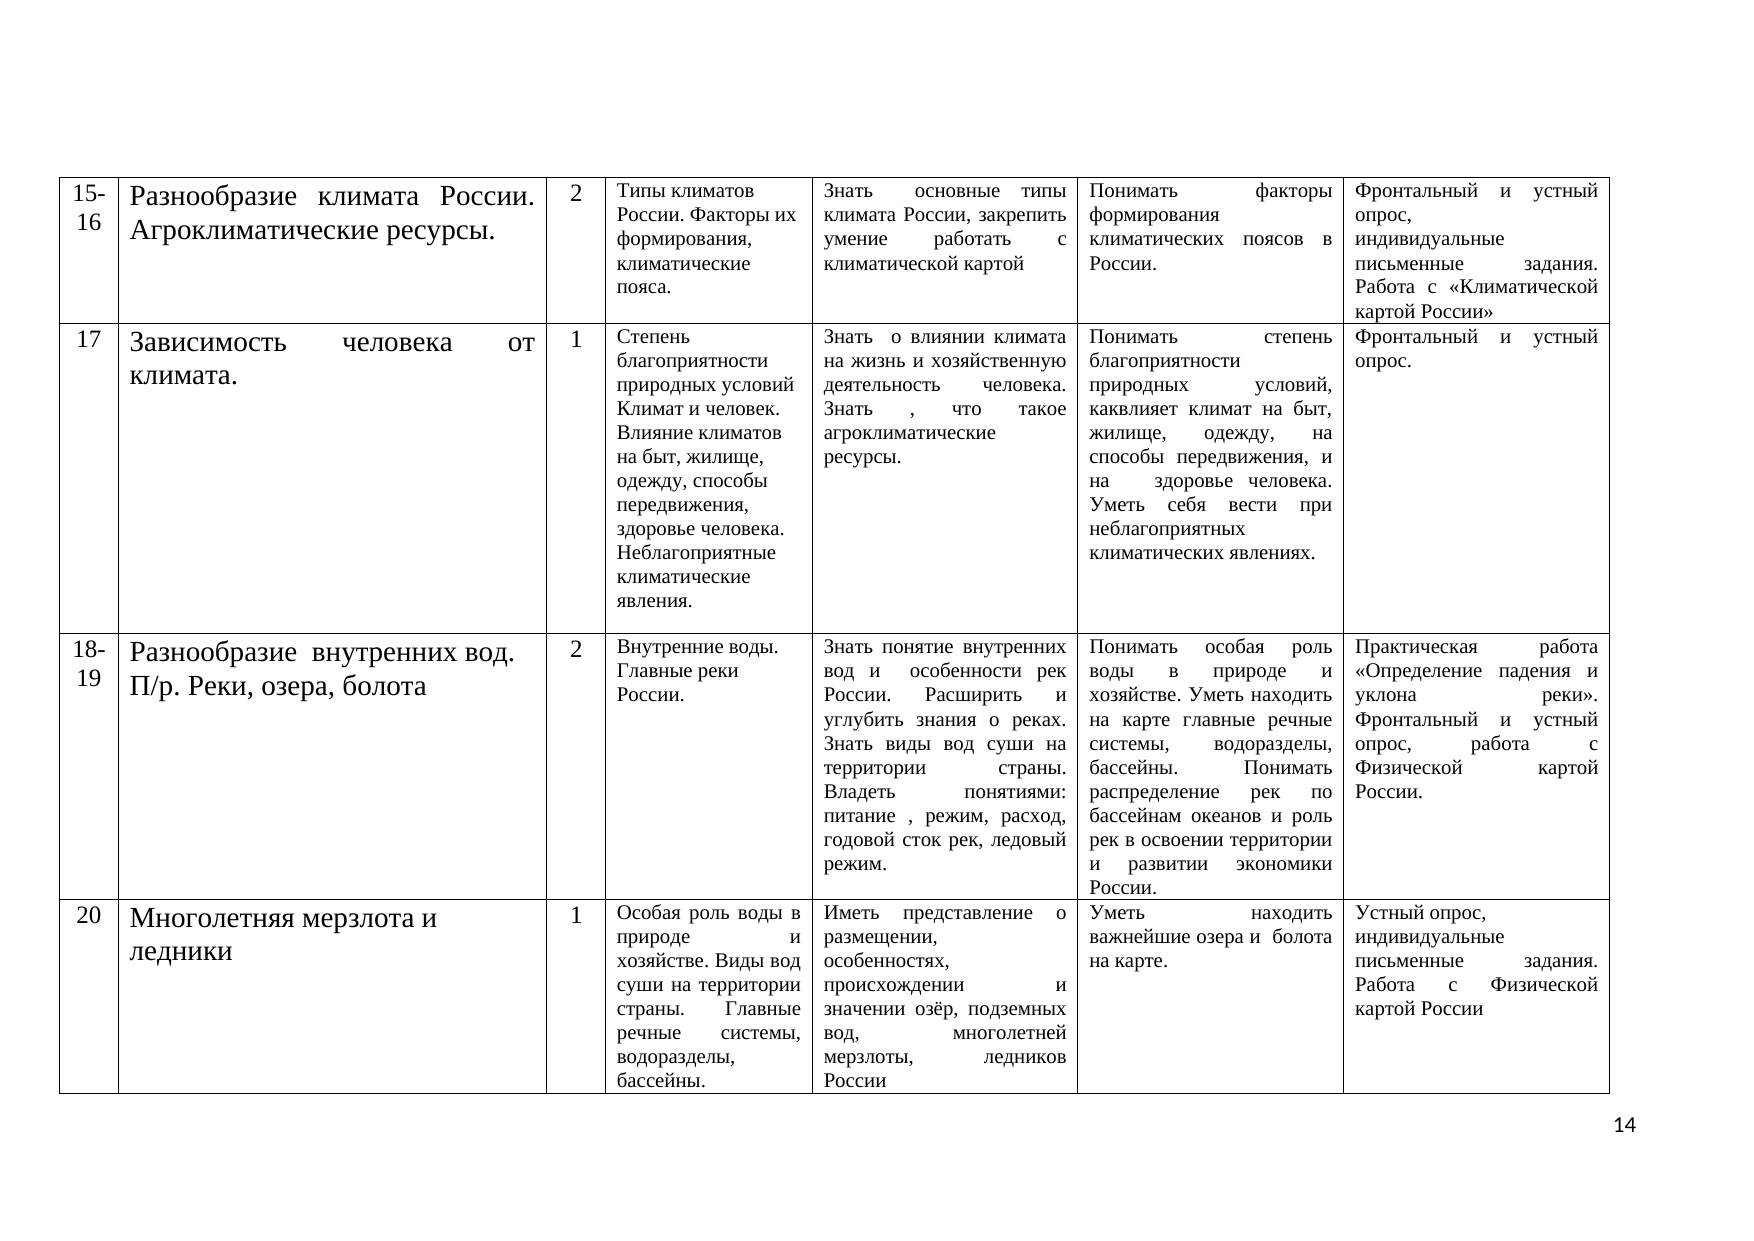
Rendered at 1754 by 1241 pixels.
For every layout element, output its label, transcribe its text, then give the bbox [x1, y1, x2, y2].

table_cell Зависимость человека от климата. [119, 324, 546, 633]
table_cell Фронтальный и устный опрос. [1344, 324, 1609, 633]
table_cell Фронтальный и устный опрос, индивидуальные письменные задания. Работа с «Климатической картой России» [1344, 178, 1609, 323]
table_cell Знать понятие внутренних вод и особенности рек России. Расширить и углубить знания о реках. Знать виды вод суши на территории страны. Владеть понятиями: питание , режим, расход, годовой сток рек, ледовый режим. [813, 634, 1077, 899]
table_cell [1344, 900, 1609, 1092]
table_cell 2 [547, 634, 605, 899]
table_cell Знать о влиянии климата на жизнь и хозяйственную деятельность человека. Знать , что такое агроклиматические ресурсы. [813, 324, 1077, 633]
table_cell Степень благоприятности природных условий Климат и человек. Влияние климатов на быт, жилище, одежду, способы передвижения, здоровье человека. Неблагоприятные климатические явления. [606, 324, 812, 633]
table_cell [813, 900, 1077, 1092]
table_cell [1078, 900, 1343, 1092]
table_cell Разнообразие климата России. Агроклиматические ресурсы. [119, 178, 546, 323]
table_cell 2 [547, 178, 605, 323]
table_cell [119, 900, 546, 1092]
table_cell Понимать особая роль воды в природе и хозяйстве. Уметь находить на карте главные речные системы, водоразделы, бассейны. Понимать распределение рек по бассейнам океанов и роль рек в освоении территории и развитии экономики России. [1078, 634, 1343, 899]
table_cell 17 [60, 324, 118, 633]
table_cell Практическая работа «Определение падения и уклона реки». Фронтальный и устный опрос, работа с Физической картой России. [1344, 634, 1609, 899]
table_cell 1 [547, 324, 605, 633]
table_cell Типы климатов России. Факторы их формирования, климатические пояса. [606, 178, 812, 323]
table_cell 18-19 [60, 634, 118, 899]
table_cell Внутренние воды. Главные реки России. [606, 634, 812, 899]
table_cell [606, 900, 812, 1092]
table_cell Понимать степень благоприятности природных условий, каквлияет климат на быт, жилище, одежду, на способы передвижения, и на здоровье человека. Уметь себя вести при неблагоприятных климатических явлениях. [1078, 324, 1343, 633]
table_cell Знать основные типы климата России, закрепить умение работать с климатической картой [813, 178, 1077, 323]
table_cell 1 [547, 900, 605, 1092]
table_cell 20 [60, 900, 118, 1092]
table_cell 15-16 [60, 178, 118, 323]
table_cell Разнообразие внутренних вод. П/р. Реки, озера, болота [119, 634, 546, 899]
table_cell Понимать факторы формирования климатических поясов в России. [1078, 178, 1343, 323]
